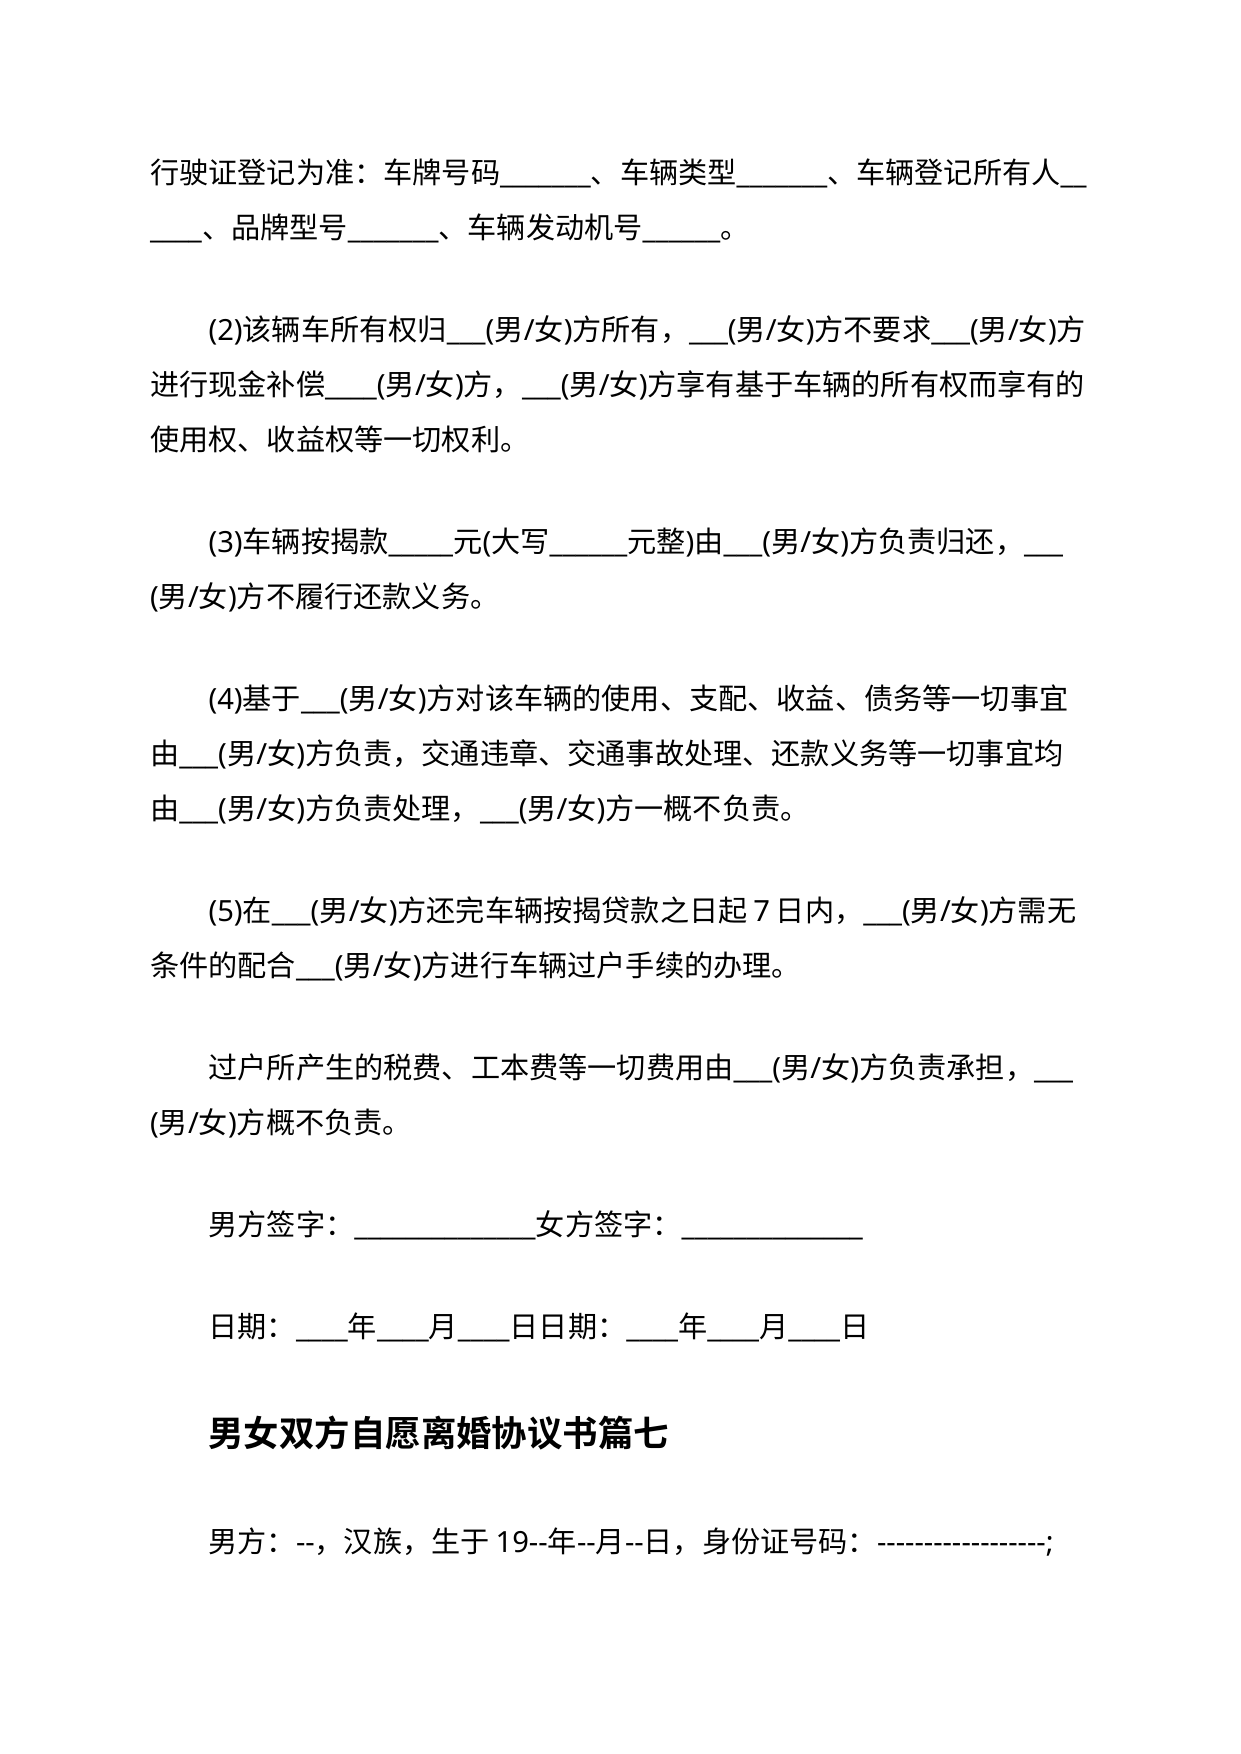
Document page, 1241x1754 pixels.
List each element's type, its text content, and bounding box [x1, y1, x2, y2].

text 日期：____年____月____日日期：____年____月____日 [150, 1304, 1090, 1346]
text 过户所产生的税费、工本费等一切费用由___(男/女)方负责承担，___(男/女)方概不负责。 [150, 1045, 1090, 1142]
text 男方签字：______________女方签字：______________ [150, 1202, 1090, 1244]
text 男方：--，汉族，生于19--年--月--日，身份证号码：------------------; [150, 1519, 1090, 1561]
text (3)车辆按揭款_____元(大写______元整)由___(男/女)方负责归还，___(男/女)方不履行还款义务。 [150, 519, 1090, 616]
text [150, 150, 1090, 247]
text (2)该辆车所有权归___(男/女)方所有，___(男/女)方不要求___(男/女)方进行现金补偿____(男/女)方，___(男/女)方享有基于车辆的所有权而享有的使用权、收益权等一切权利。 [150, 307, 1090, 459]
text (5)在___(男/女)方还完车辆按揭贷款之日起7日内，___(男/女)方需无条件的配合___(男/女)方进行车辆过户手续的办理。 [150, 888, 1090, 985]
text 男女双方自愿离婚协议书篇七 [150, 1406, 1090, 1457]
text (4)基于___(男/女)方对该车辆的使用、支配、收益、债务等一切事宜由___(男/女)方负责，交通违章、交通事故处理、还款义务等一切事宜均由___(男/女)方负责处理，___(男/女)方一概不负责。 [150, 676, 1090, 828]
